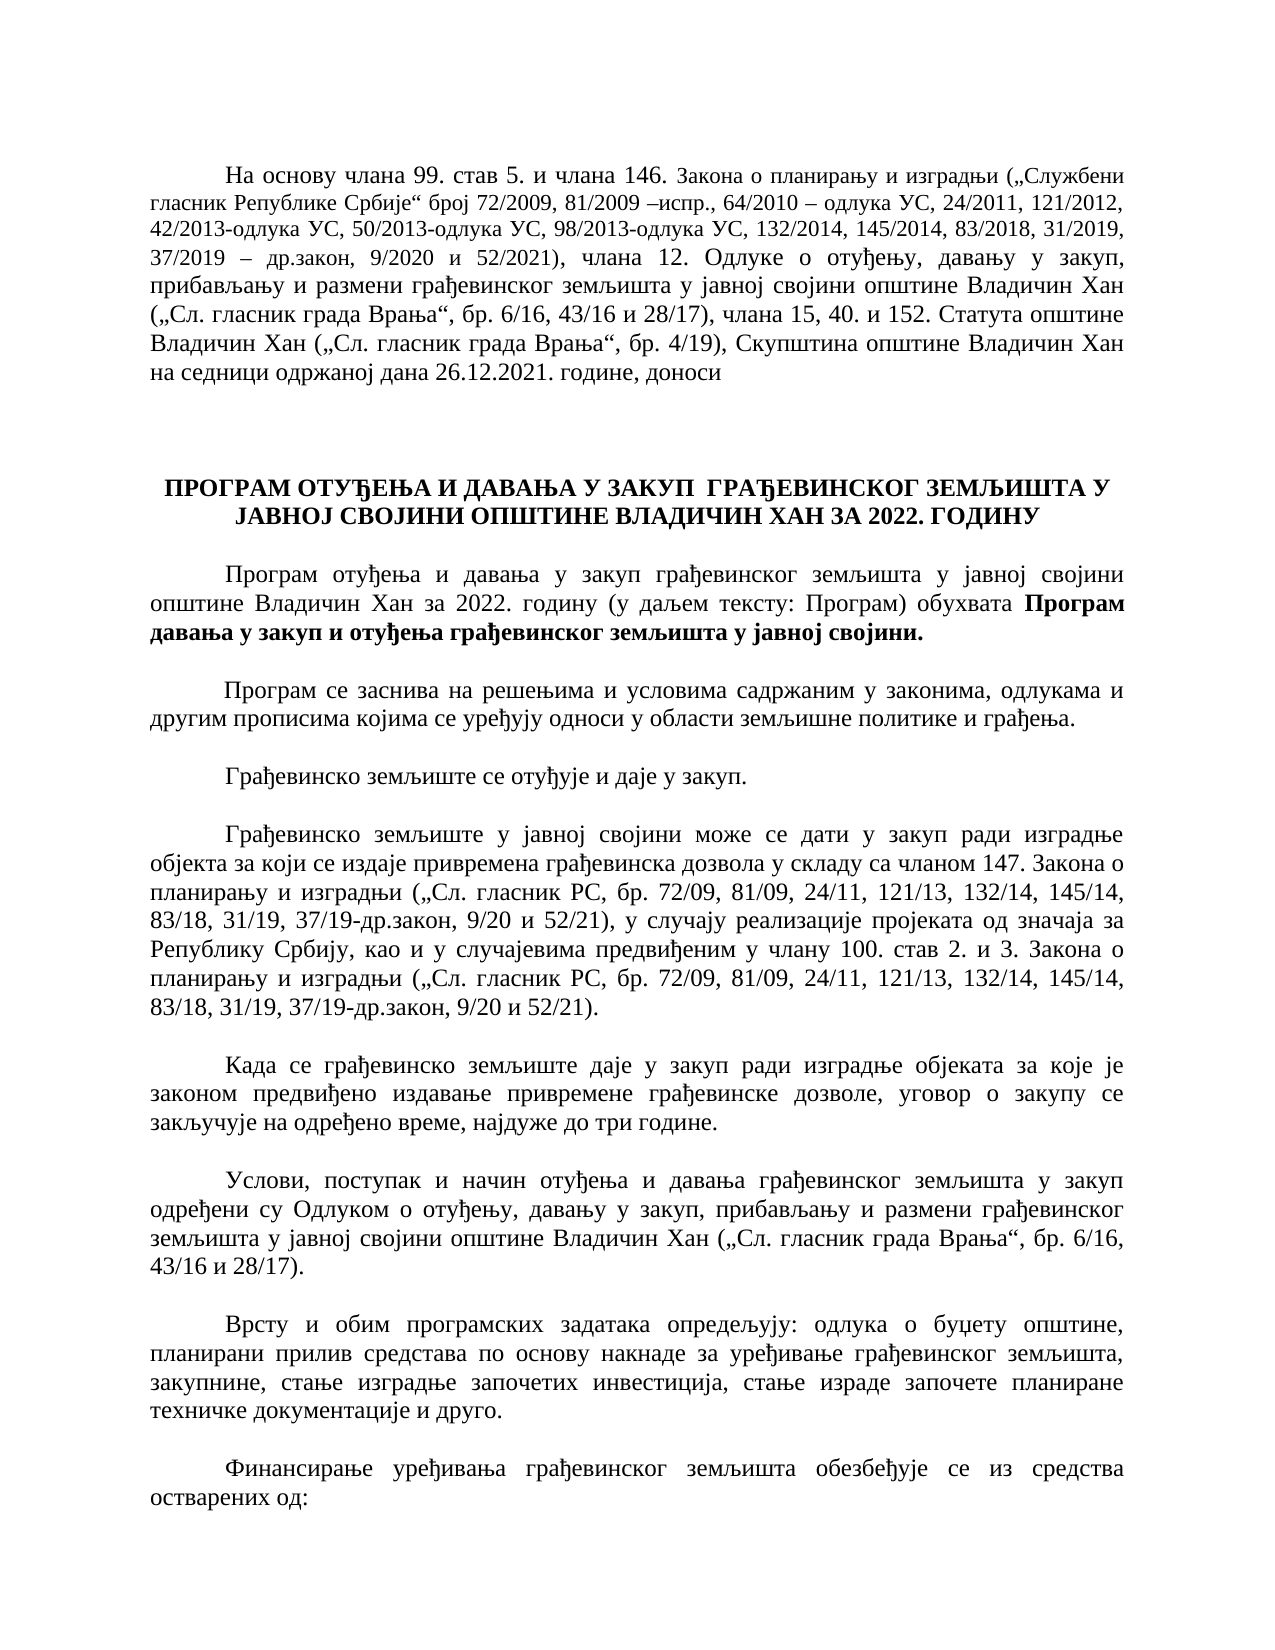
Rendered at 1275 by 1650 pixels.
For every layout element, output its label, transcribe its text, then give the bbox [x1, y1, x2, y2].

text Финансирање уређивања грађевинског земљишта обезбеђује се из средства остварених од: [150, 1453, 1125, 1511]
text Грађевинско земљиште у јавној својини може се дати у закуп ради изградње објекта за који се издаје привремена грађевинска дозвола у складу са чланом 147. Закона о планирању и изградњи („Сл. гласник РС, бр. 72/09, 81/09, 24/11, 121/13, 132/14, 145/14, 83/18, 31/19, 37/19-др.закон, 9/20 и 52/21), у случају реализације пројеката од значаја за Републику Србију, као и у случајевима предвиђеним у члану 100. стaв 2. и 3. Закона о планирању и изградњи („Сл. гласник РС, бр. 72/09, 81/09, 24/11, 121/13, 132/14, 145/14, 83/18, 31/19, 37/19-др.закон, 9/20 и 52/21). [150, 819, 1125, 1021]
text Услови, поступак и начин отуђења и давања грађевинског земљишта у закуп одређени су Одлуком о отуђењу, давању у закуп, прибављању и размени грађевинског земљишта у јавној својини општине Владичин Хан („Сл. гласник града Врања“, бр. 6/16, 43/16 и 28/17). [150, 1165, 1125, 1280]
text Грађевинско земљиште се отуђује и даје у закуп. [150, 761, 1125, 790]
text ПРОГРАМ ОТУЂЕЊА И ДАВАЊА У ЗАКУП ГРАЂЕВИНСКОГ ЗЕМЉИШТА У ЈАВНОЈ СВОЈИНИ ОПШТИНЕ ВЛАДИЧИН ХАН ЗА 2022. ГОДИНУ [150, 473, 1125, 530]
text Програм отуђења и давања у закуп грађевинског земљишта у јавној својини општине Владичин Хан за 2022. годину (у даљем тексту: Програм) обухвата Програм давања у закуп и отуђења грађевинског земљишта у јавној својини. [150, 559, 1125, 646]
text Врсту и обим програмских задатака опредељују: одлука о буџету општине, планирани прилив средстава по основу накнаде за уређивање грађевинског земљишта, закупнине, стање изградње започетих инвестиција, стање израде започете планиране техничке документације и друго. [150, 1309, 1125, 1424]
text Програм се заснива на решењима и условима садржаним у законима, одлукама и другим прописима којима се уређују односи у области земљишне политике и грађења. [150, 675, 1125, 732]
text Када се грађевинско земљиште даје у закуп ради изградње објеката за које је законом предвиђено издавање привремене грађевинске дозволе, уговор о закупу се закључује на одређено време, најдуже до три године. [150, 1050, 1125, 1136]
text На основу члана 99. став 5. и члана 146. Закона о планирању и изградњи („Службени гласник Републике Србије“ број 72/2009, 81/2009 –испр., 64/2010 – одлука УС, 24/2011, 121/2012, 42/2013-одлука УС, 50/2013-одлука УС, 98/2013-одлука УС, 132/2014, 145/2014, 83/2018, 31/2019, 37/2019 – др.закон, 9/2020 и 52/2021), члана 12. Одлуке о отуђењу, давању у закуп, прибављању и размени грађевинског земљишта у јавној својини општине Владичин Хан („Сл. гласник града Врања“, бр. 6/16, 43/16 и 28/17), члана 15, 40. и 152. Статута општине Владичин Хан („Сл. гласник града Врања“, бр. 4/19), Скупштина општине Владичин Хан на седници одржанoj дана 26.12.2021. године, доноси [150, 160, 1125, 386]
